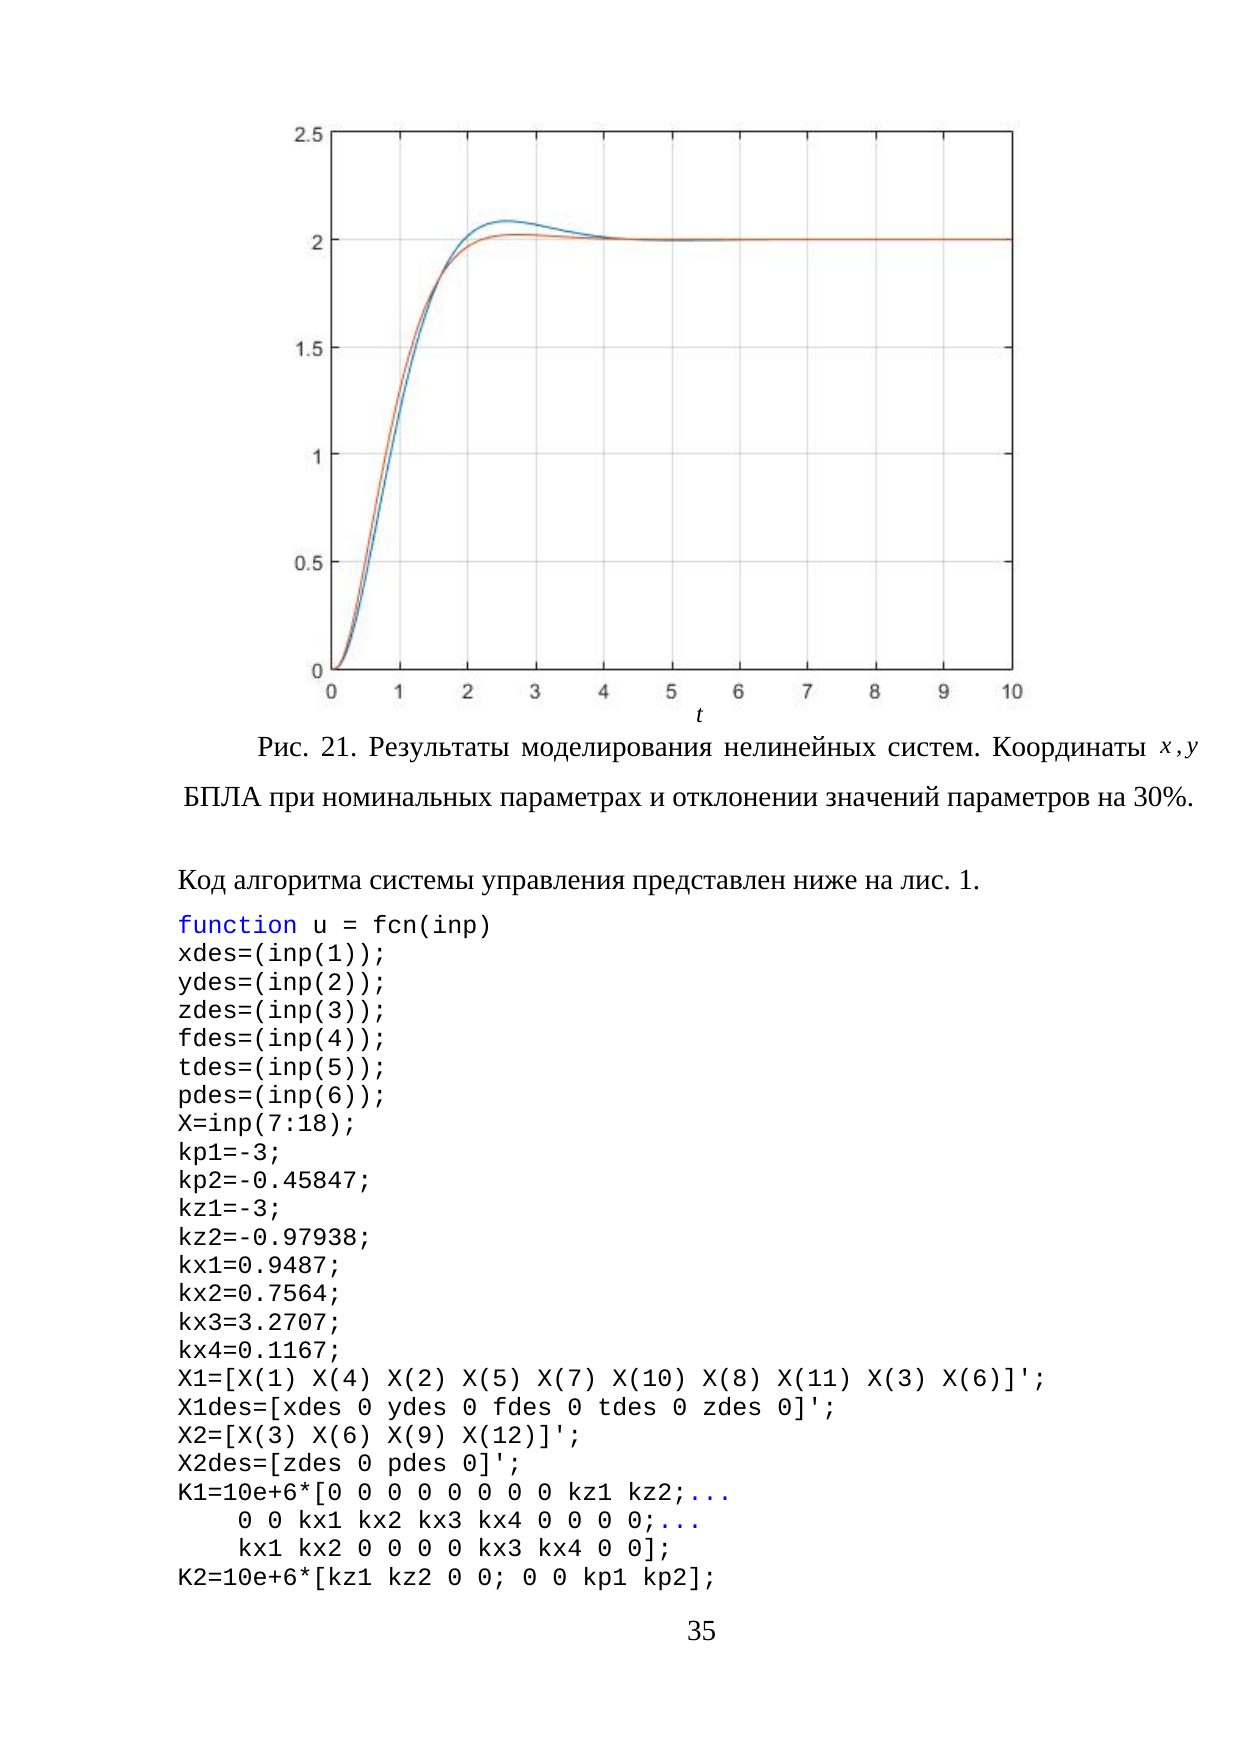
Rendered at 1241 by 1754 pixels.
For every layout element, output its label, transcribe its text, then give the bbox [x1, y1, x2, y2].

text X2des=[zdes 0 pdes 0]'; [177, 1451, 1152, 1479]
text X2=[X(3) X(6) X(9) X(12)]'; [177, 1422, 1152, 1451]
text kz2=-0.97938; [177, 1224, 1152, 1252]
text kx3=3.2707; [177, 1309, 1152, 1337]
text 0 0 kx1 kx2 kx3 kx4 0 0 0 0;... [177, 1507, 1152, 1536]
text X=inp(7:18); [177, 1111, 1152, 1139]
text X1=[X(1) X(4) X(2) X(5) X(7) X(10) X(8) X(11) X(3) X(6)]'; [177, 1366, 1152, 1394]
text ydes=(inp(2)); [177, 969, 1152, 997]
text Код алгоритма системы управления представлен ниже на лис. 1. [177, 862, 1152, 896]
text kx1=0.9487; [177, 1252, 1152, 1281]
text K1=10e+6*[0 0 0 0 0 0 0 0 kz1 kz2;... [177, 1479, 1152, 1507]
text kp2=-0.45847; [177, 1167, 1152, 1196]
text tdes=(inp(5)); [177, 1054, 1152, 1082]
text kx2=0.7564; [177, 1281, 1152, 1309]
text pdes=(inp(6)); [177, 1082, 1152, 1111]
text kp1=-3; [177, 1139, 1152, 1167]
text xdes=(inp(1)); [177, 941, 1152, 969]
text function u = fcn(inp) [177, 912, 1152, 941]
text zdes=(inp(3)); [177, 997, 1152, 1026]
text kx1 kx2 0 0 0 0 kx3 kx4 0 0]; [177, 1536, 1152, 1564]
text kx4=0.1167; [177, 1337, 1152, 1366]
text fdes=(inp(4)); [177, 1026, 1152, 1054]
text K2=10e+6*[kz1 kz2 0 0; 0 0 kp1 kp2]; [177, 1564, 1152, 1592]
picture [288, 118, 1041, 712]
text X1des=[xdes 0 ydes 0 fdes 0 tdes 0 zdes 0]'; [177, 1394, 1152, 1422]
text kz1=-3; [177, 1196, 1152, 1224]
